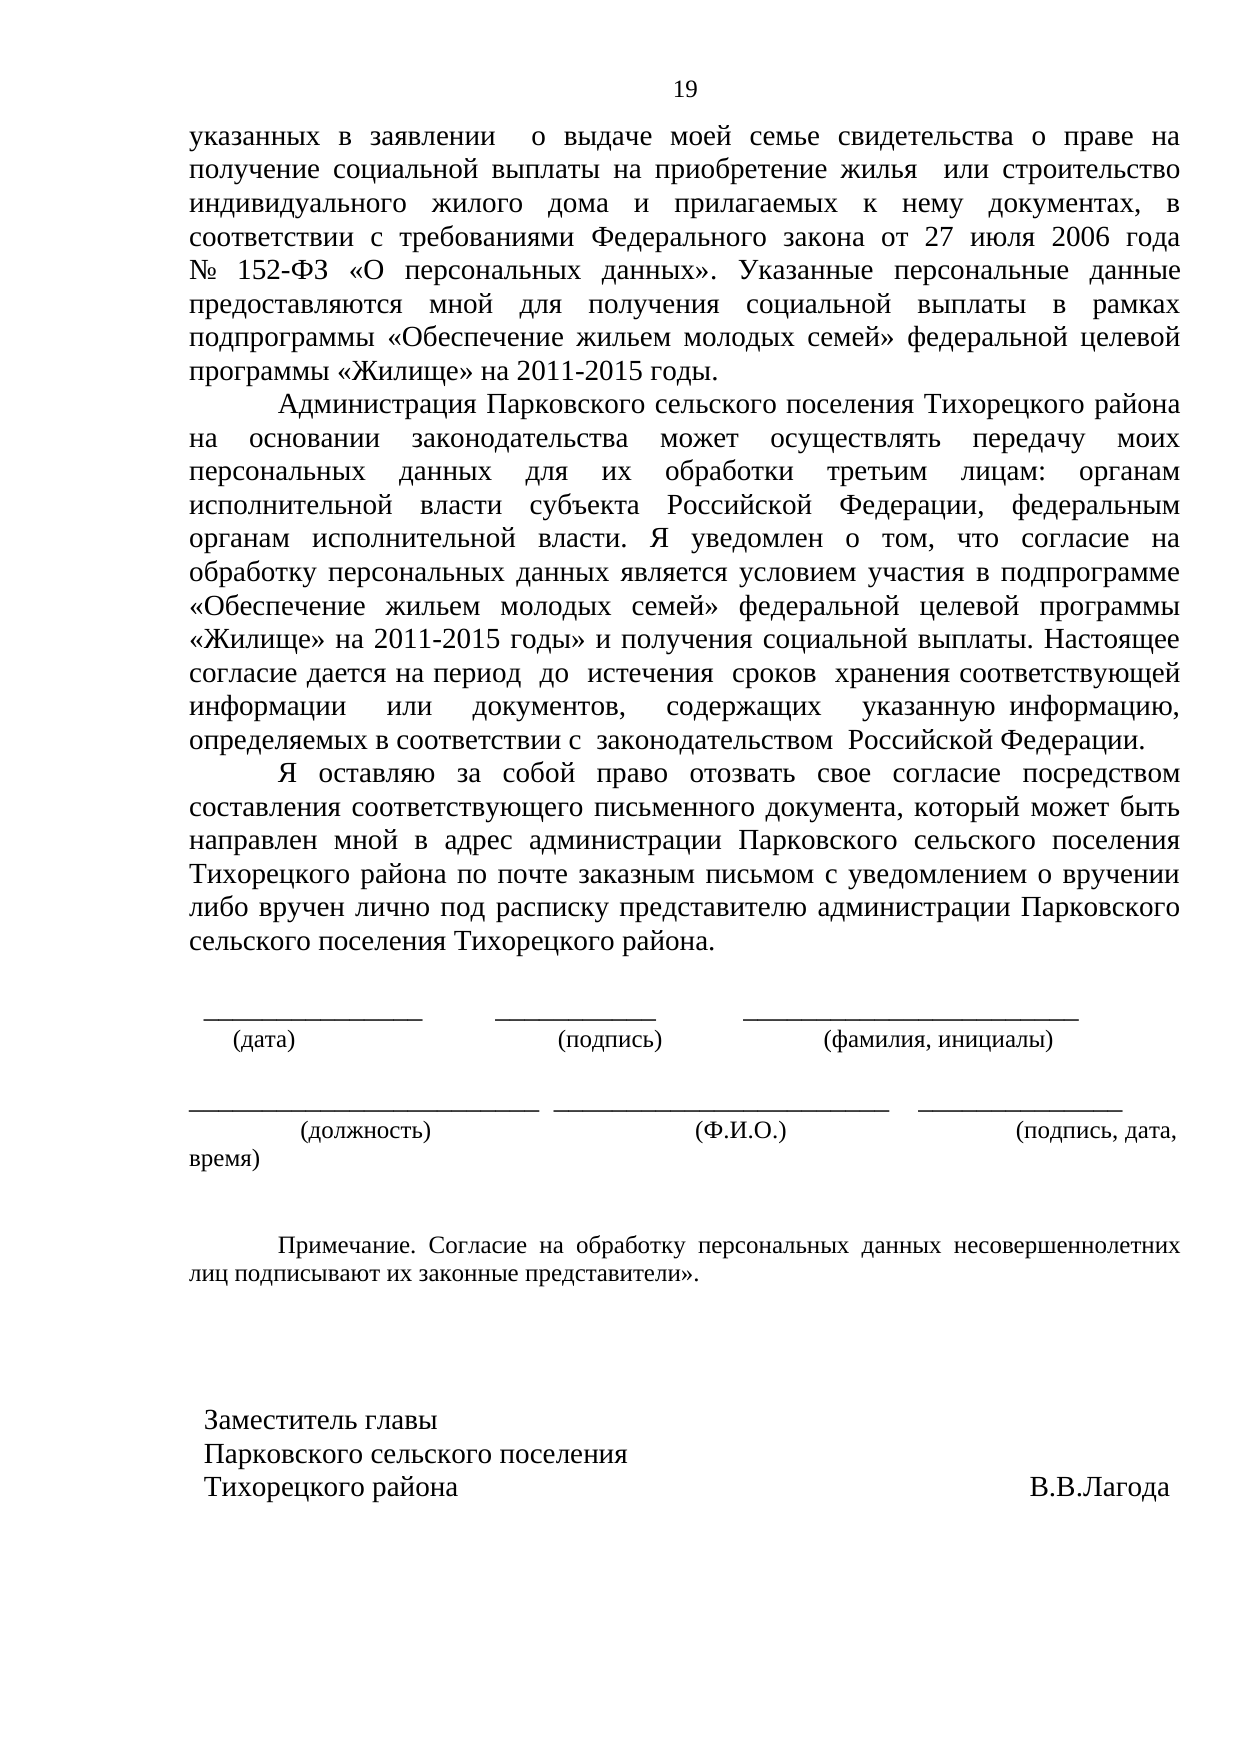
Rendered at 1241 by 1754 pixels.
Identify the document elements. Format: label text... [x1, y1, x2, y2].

text Тихорецкого района В.В.Лагода [189, 1469, 1181, 1503]
text Администрация Парковского сельского поселения Тихорецкого района на основании законодательства может осуществлять передачу моих персональных данных для их обработки третьим лицам: органам исполнительной власти субъекта Российской Федерации, федеральным органам исполнительной власти. Я уведомлен о том, что согласие на обработку персональных данных является условием участия в подпрограмме «Обеспечение жильем молодых семей» федеральной целевой программы «Жилище» на 2011-2015 годы» и получения социальной выплаты. Настоящее согласие дается на период до истечения сроков хранения соответствующей информации или документов, содержащих указанную информацию, определяемых в соответствии с законодательством Российской Федерации. [189, 386, 1181, 755]
text (дата) (подпись) (фамилия, инициалы) [189, 1024, 1181, 1052]
text Парковского сельского поселения [189, 1436, 1181, 1469]
text _______________ ___________ _______________________ [189, 990, 1181, 1024]
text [189, 118, 1181, 386]
text Заместитель главы [189, 1402, 1181, 1436]
text ________________________ _______________________ ______________ [189, 1081, 1181, 1115]
text Я оставляю за собой право отозвать свое согласие посредством составления соответствующего письменного документа, который может быть направлен мной в адрес администрации Парковского сельского поселения Тихорецкого района по почте заказным письмом с уведомлением о вручении либо вручен лично под расписку представителю администрации Парковского сельского поселения Тихорецкого района. [189, 755, 1181, 957]
text (должность) (Ф.И.О.) (подпись, дата, время) [189, 1115, 1181, 1172]
text Примечание. Согласие на обработку персональных данных несовершеннолетних лиц подписывают их законные представители». [189, 1230, 1181, 1287]
